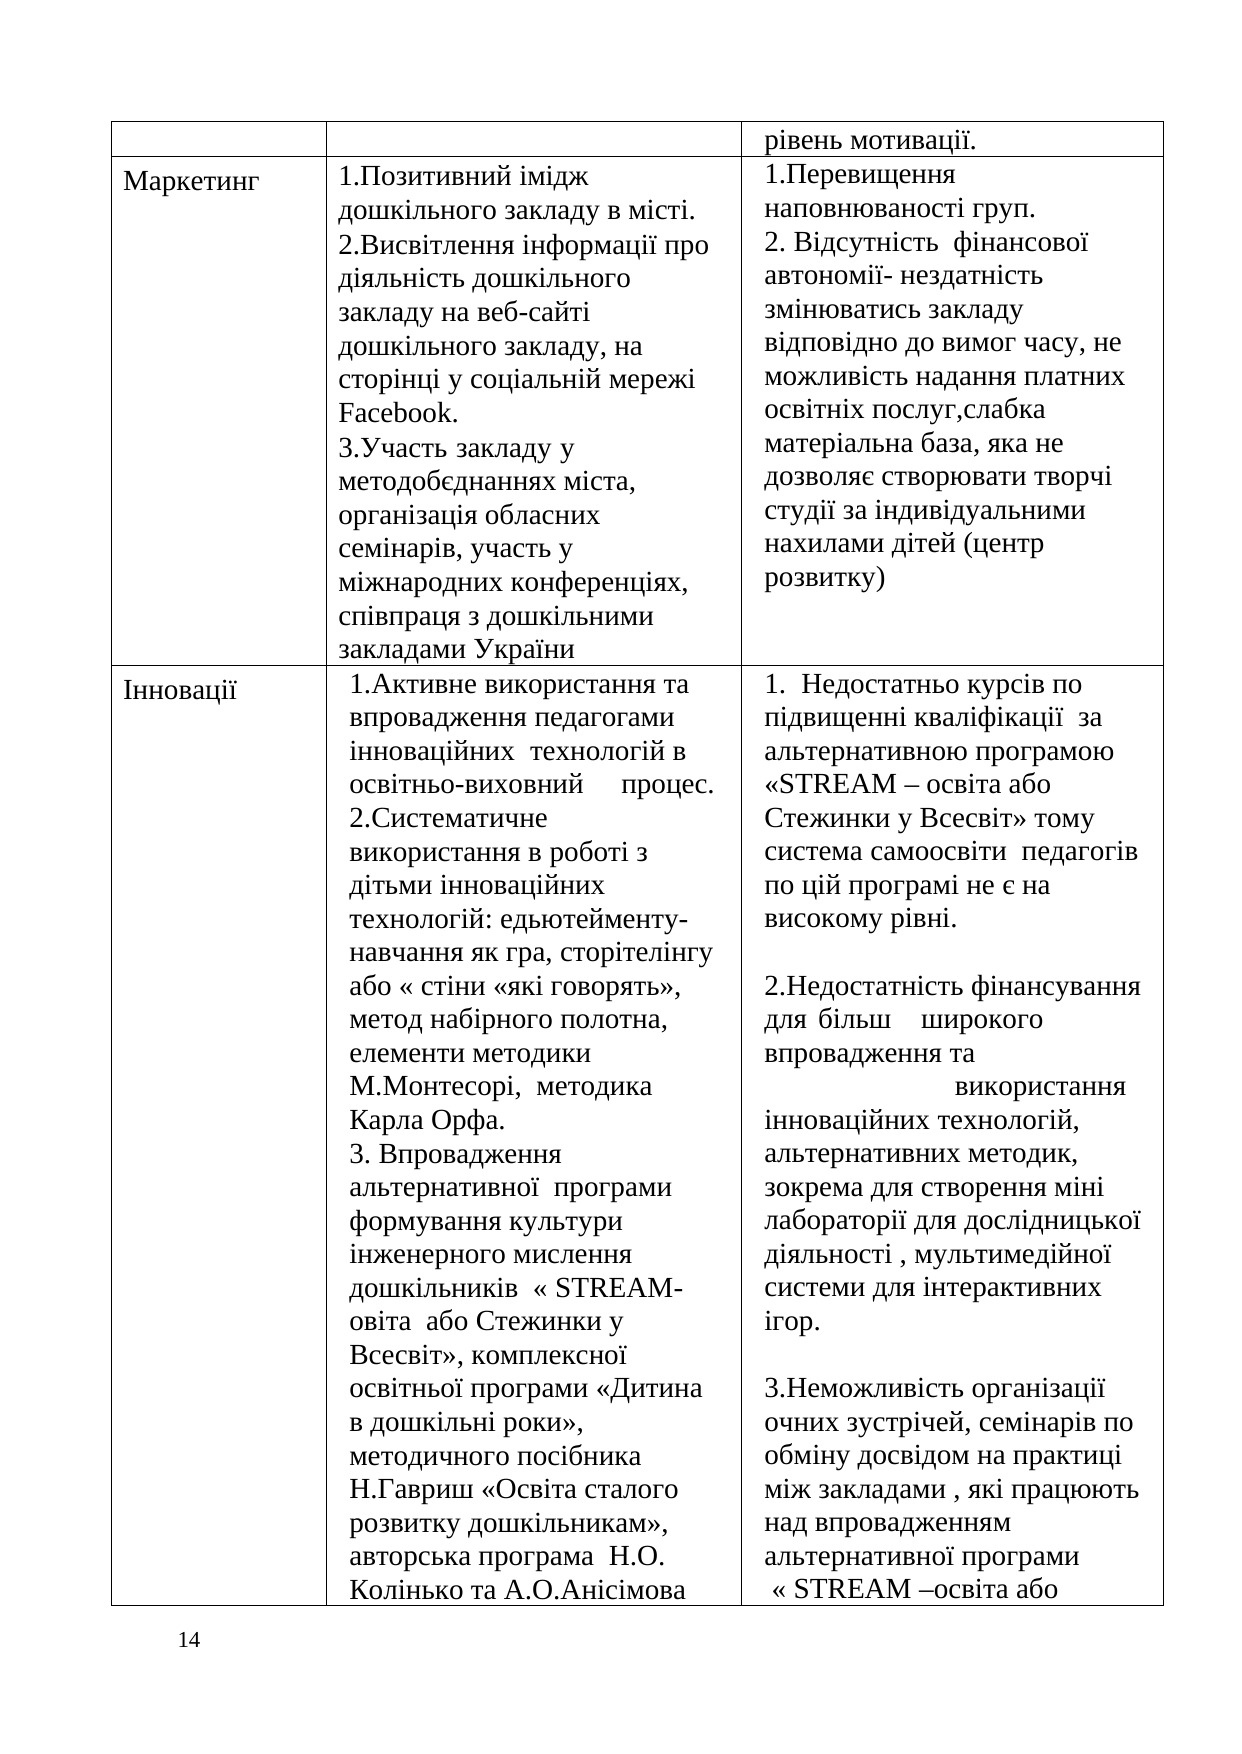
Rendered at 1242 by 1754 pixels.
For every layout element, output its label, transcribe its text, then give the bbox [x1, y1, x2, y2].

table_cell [327, 122, 741, 156]
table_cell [327, 666, 741, 1605]
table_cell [742, 122, 1163, 156]
table_cell Маркетинг [112, 157, 326, 665]
table_cell 1.Позитивний імідж дошкільного закладу в місті. 2.Висвітлення інформації про діяльність дошкільного закладу на веб-сайті дошкільного закладу, на сторінці у соціальній мережі Facebook. 3.Участь закладу у методобєднаннях міста, організація обласних семінарів, участь у міжнародних конференціях, співпраця з дошкільними закладами України [327, 157, 741, 665]
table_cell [112, 122, 326, 156]
table_cell Інновації [112, 666, 326, 1605]
table_cell 1.Перевищення наповнюваності груп. 2. Відсутність фінансової автономії- нездатність змінюватись закладу відповідно до вимог часу, не можливість надання платних освітніх послуг,слабка матеріальна база, яка не дозволяє створювати творчі студії за індивідуальними нахилами дітей (центр розвитку) [742, 157, 1163, 665]
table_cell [742, 666, 1163, 1605]
